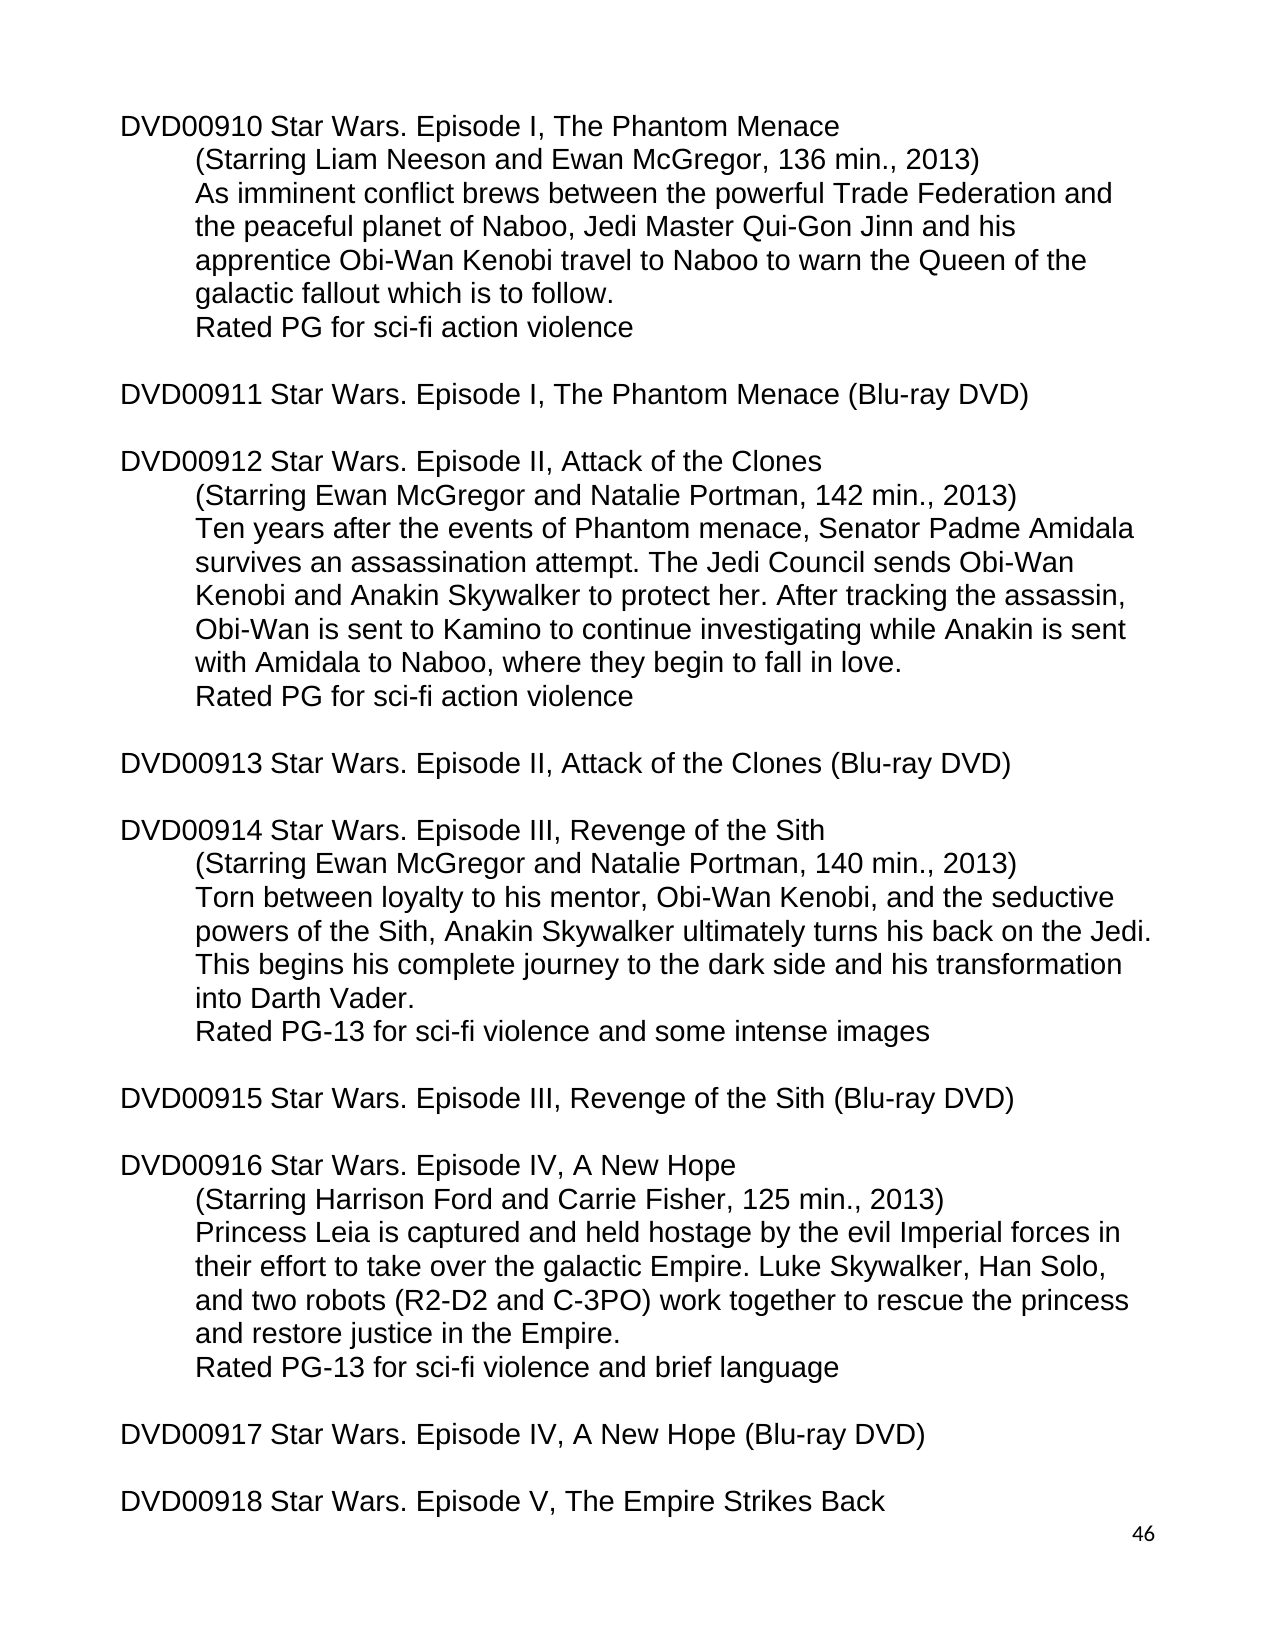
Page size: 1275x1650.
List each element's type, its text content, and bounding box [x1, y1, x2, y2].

text DVD00916 Star Wars. Episode IV, A New Hope [120, 1148, 1155, 1182]
text Princess Leia is captured and held hostage by the evil Imperial forces in their effort to take over the galactic Empire. Luke Skywalker, Han Solo, and two robots (R2-D2 and C-3PO) work together to rescue the princess and restore justice in the Empire. [195, 1215, 1155, 1349]
text As imminent conflict brews between the powerful Trade Federation and the peaceful planet of Naboo, Jedi Master Qui-Gon Jinn and his apprentice Obi-Wan Kenobi travel to Naboo to warn the Queen of the galactic fallout which is to follow. [195, 176, 1155, 310]
text DVD00912 Star Wars. Episode II, Attack of the Clones [120, 444, 1155, 477]
text DVD00917 Star Wars. Episode IV, A New Hope (Blu-ray DVD) [120, 1417, 1155, 1450]
text Rated PG for sci-fi action violence [120, 679, 1155, 712]
text DVD00918 Star Wars. Episode V, The Empire Strikes Back [120, 1484, 1155, 1517]
text Torn between loyalty to his mentor, Obi-Wan Kenobi, and the seductive powers of the Sith, Anakin Skywalker ultimately turns his back on the Jedi. This begins his complete journey to the dark side and his transformation into Darth Vader. [195, 880, 1155, 1014]
text DVD00913 Star Wars. Episode II, Attack of the Clones (Blu-ray DVD) [120, 746, 1155, 779]
text DVD00915 Star Wars. Episode III, Revenge of the Sith (Blu-ray DVD) [120, 1081, 1155, 1115]
text Rated PG for sci-fi action violence [195, 310, 1155, 343]
text Rated PG-13 for sci-fi violence and some intense images [195, 1014, 1155, 1048]
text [120, 1349, 1155, 1383]
text Ten years after the events of Phantom menace, Senator Padme Amidala survives an assassination attempt. The Jedi Council sends Obi-Wan Kenobi and Anakin Skywalker to protect her. After tracking the assassin, Obi-Wan is sent to Kamino to continue investigating while Anakin is sent with Amidala to Naboo, where they begin to fall in love. [195, 511, 1155, 679]
text (Starring Ewan McGregor and Natalie Portman, 140 min., 2013) [120, 846, 1155, 880]
text (Starring Harrison Ford and Carrie Fisher, 125 min., 2013) [120, 1182, 1155, 1215]
text DVD00911 Star Wars. Episode I, The Phantom Menace (Blu-ray DVD) [120, 377, 1155, 410]
text (Starring Liam Neeson and Ewan McGregor, 136 min., 2013) [120, 142, 1155, 176]
text DVD00910 Star Wars. Episode I, The Phantom Menace [120, 108, 1155, 142]
text (Starring Ewan McGregor and Natalie Portman, 142 min., 2013) [120, 477, 1155, 511]
text DVD00914 Star Wars. Episode III, Revenge of the Sith [120, 813, 1155, 846]
